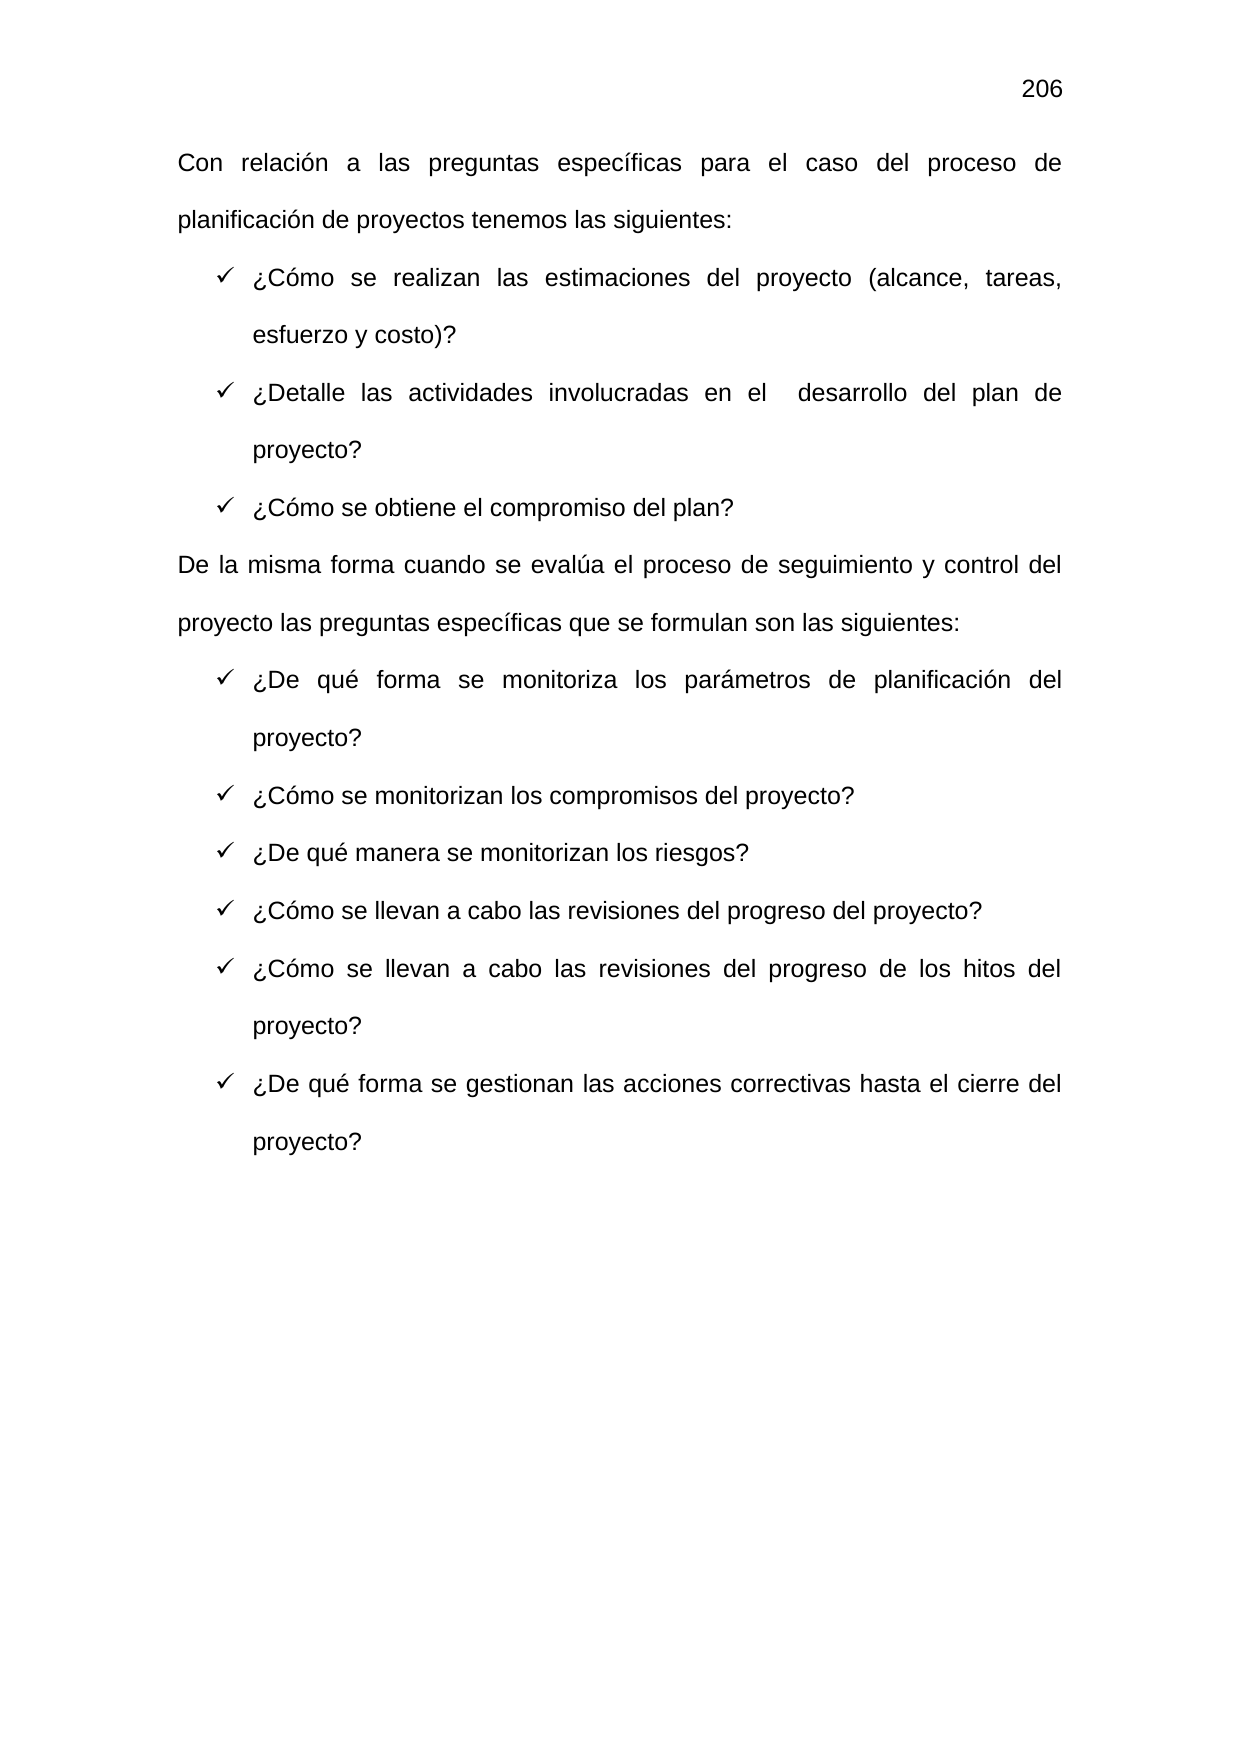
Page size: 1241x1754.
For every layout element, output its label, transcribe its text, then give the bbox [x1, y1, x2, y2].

list ¿De qué forma se monitoriza los parámetros de planificación del proyecto? [215, 666, 1063, 752]
list ¿Cómo se llevan a cabo las revisiones del progreso de los hitos del proyecto? [215, 954, 1063, 1040]
list ¿Cómo se llevan a cabo las revisiones del progreso del proyecto? [215, 896, 1063, 925]
list ¿De qué forma se gestionan las acciones correctivas hasta el cierre del proyecto? [215, 1069, 1063, 1155]
list ¿De qué manera se monitorizan los riesgos? [215, 838, 1063, 867]
text Con relación a las preguntas específicas para el caso del proceso de planificación de proyectos tenemos las siguientes: [177, 148, 1063, 234]
list ¿Cómo se monitorizan los compromisos del proyecto? [215, 781, 1063, 809]
list ¿Detalle las actividades involucradas en el desarrollo del plan de proyecto? [215, 378, 1063, 464]
text De la misma forma cuando se evalúa el proceso de seguimiento y control del proyecto las preguntas específicas que se formulan son las siguientes: [177, 551, 1063, 637]
list ¿Cómo se obtiene el compromiso del plan? [215, 493, 1063, 522]
list ¿Cómo se realizan las estimaciones del proyecto (alcance, tareas, esfuerzo y costo)? [215, 263, 1063, 349]
